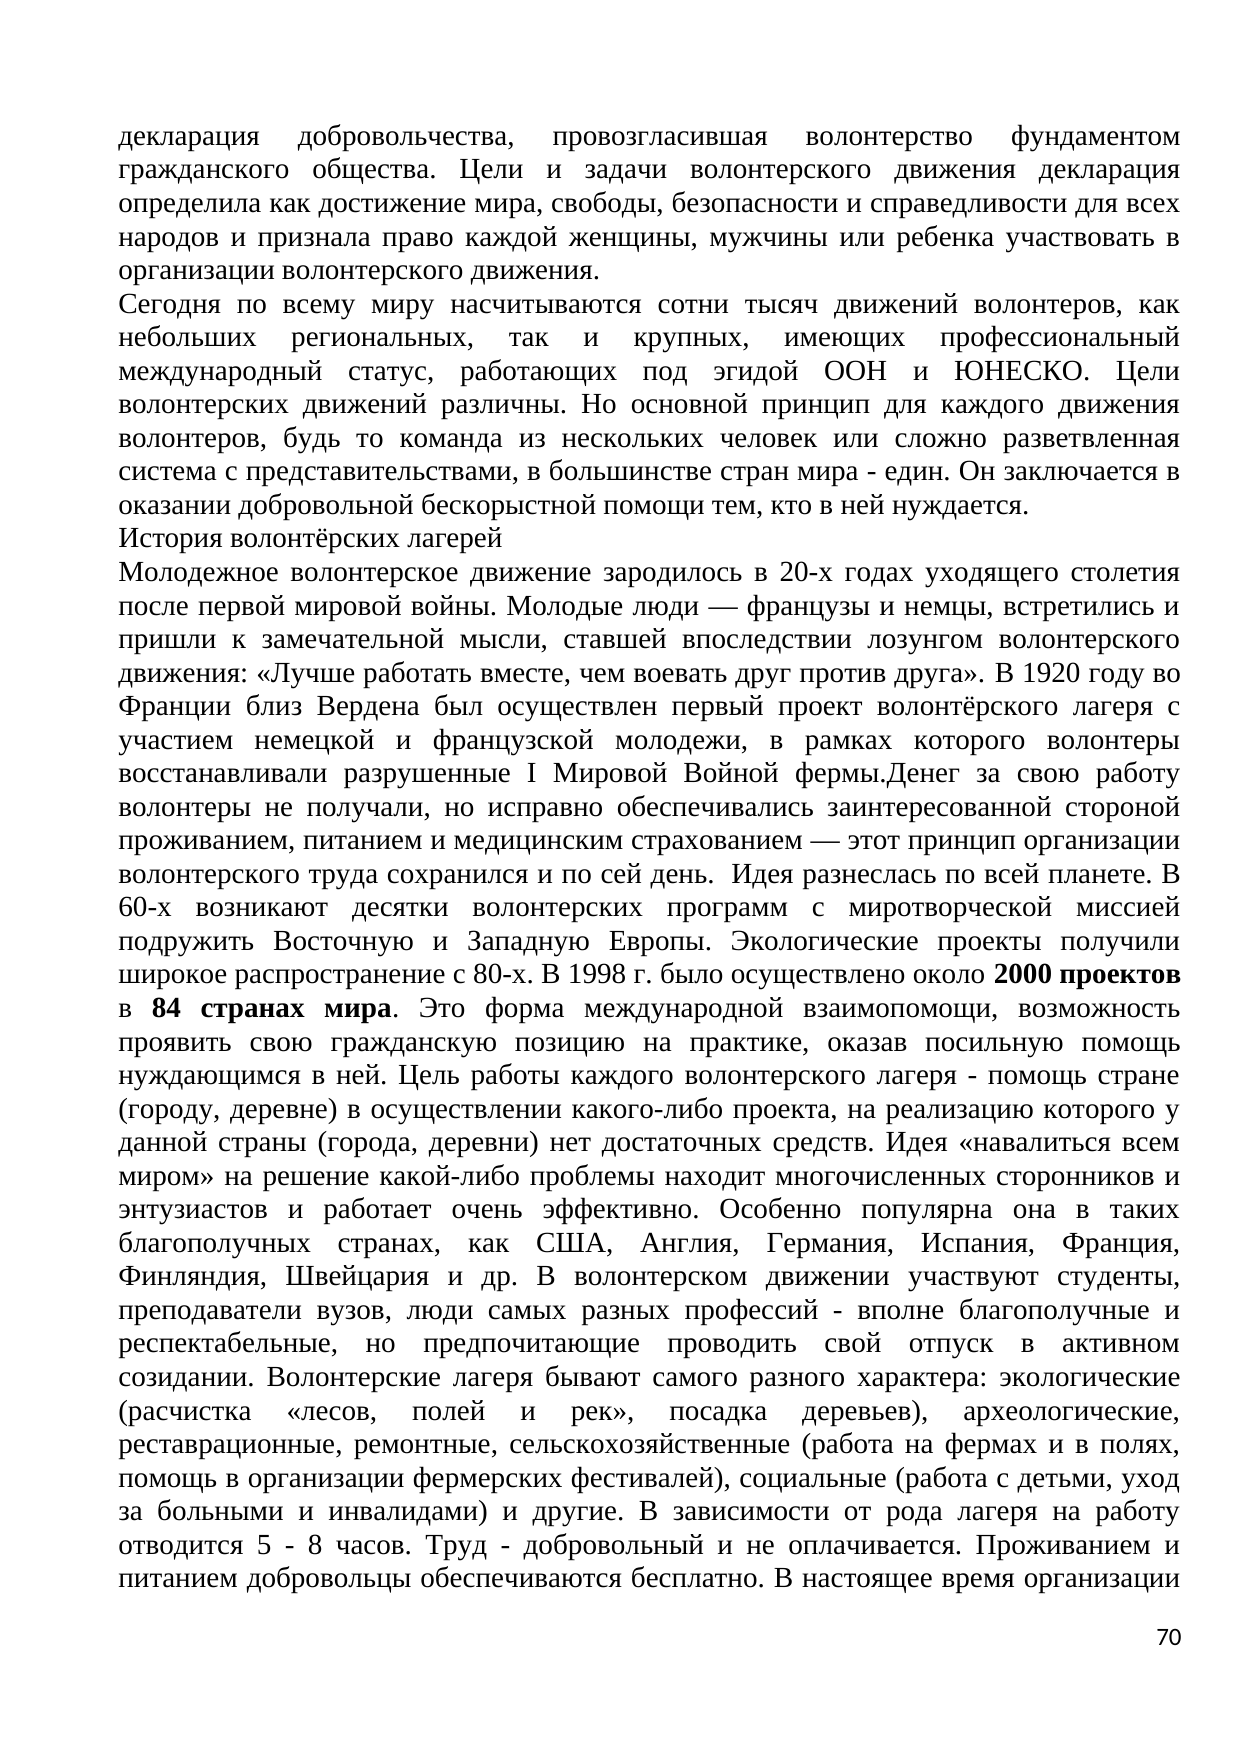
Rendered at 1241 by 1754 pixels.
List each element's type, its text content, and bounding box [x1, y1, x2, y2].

text Сегодня по всему миру насчитываются сотни тысяч движений волонтеров, как небольших региональных, так и крупных, имеющих профессиональный международный статус, работающих под эгидой ООН и ЮНЕСКО. Цели волонтерских движений различны. Но основной принцип для каждого движения волонтеров, будь то команда из нескольких человек или сложно разветвленная система с представительствами, в большинстве стран мира - един. Он заключается в оказании добровольной бескорыстной помощи тем, кто в ней нуждается. [118, 286, 1181, 521]
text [118, 554, 1181, 1594]
text История волонтёрских лагерей [118, 521, 1181, 554]
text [118, 118, 1181, 286]
